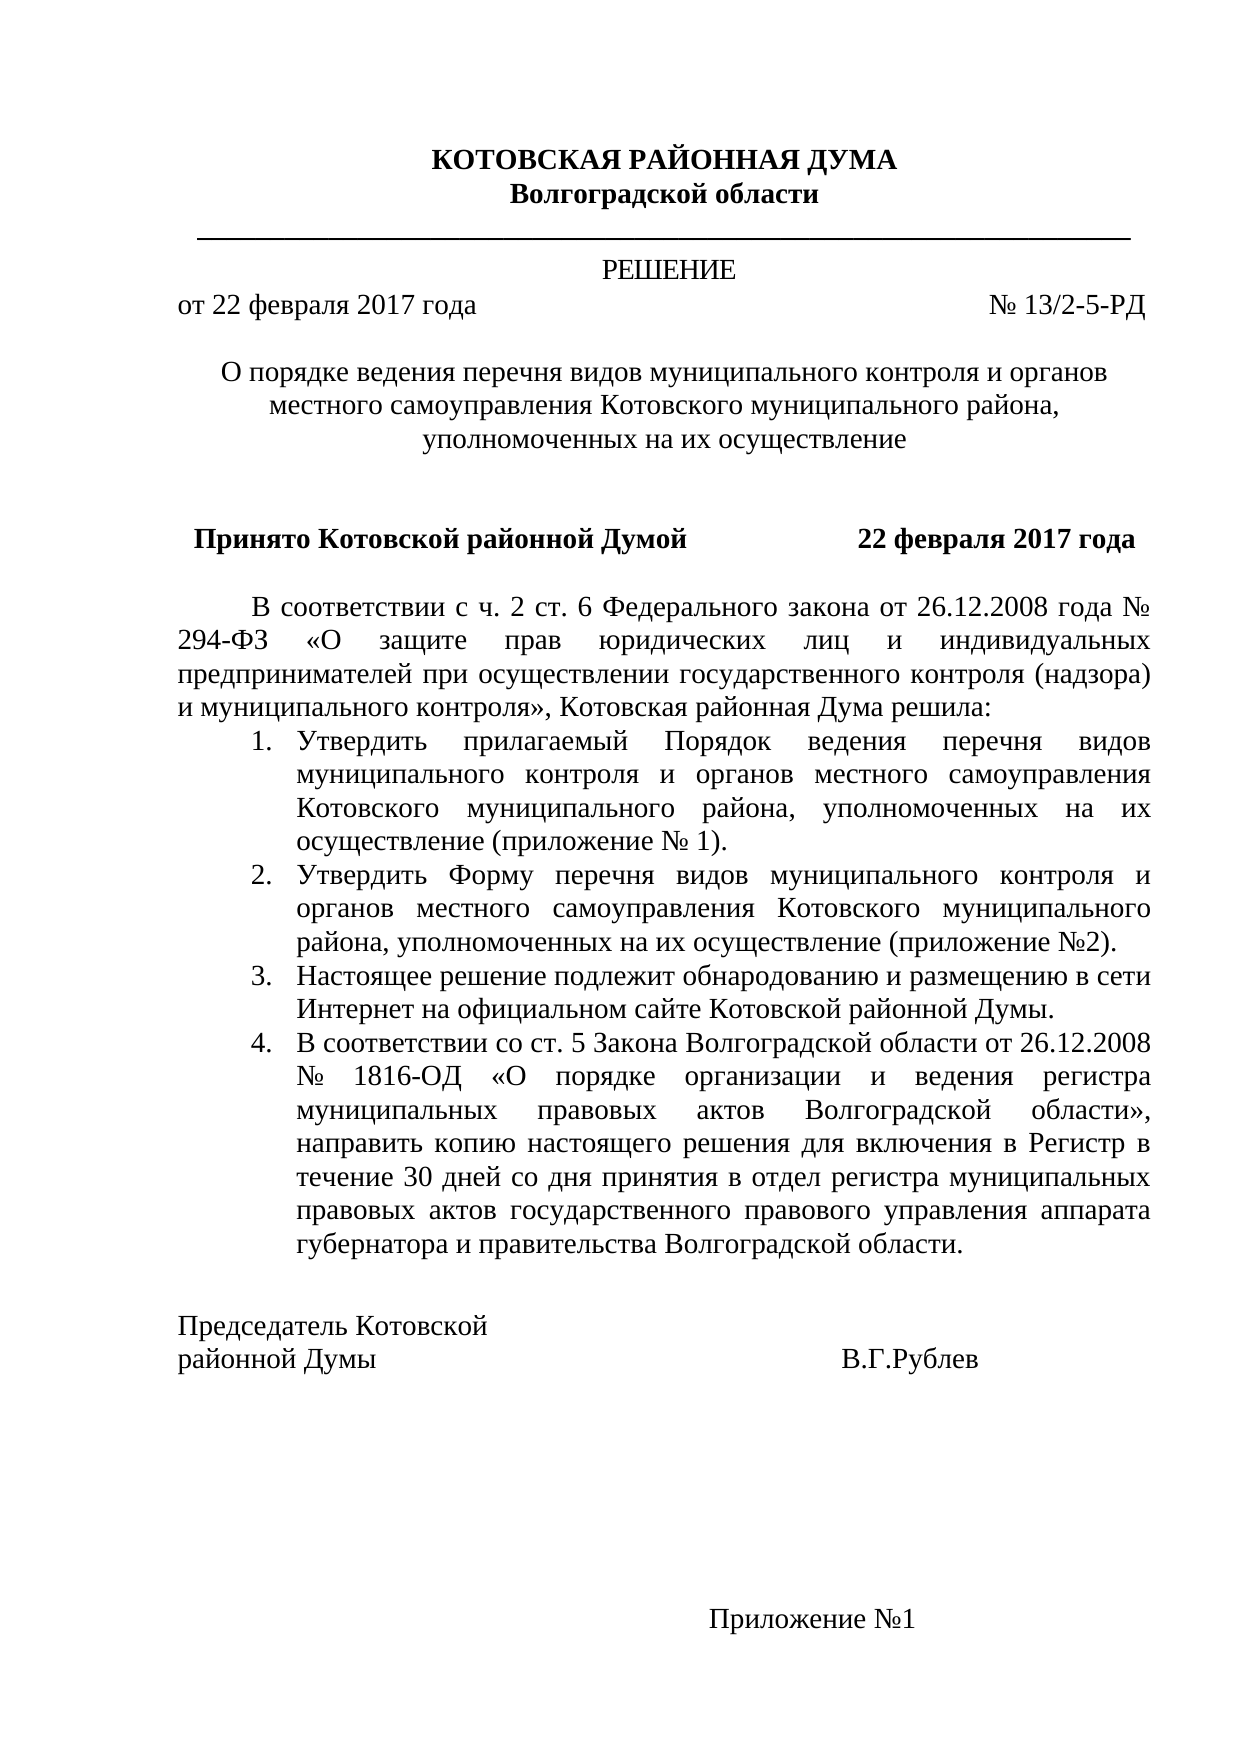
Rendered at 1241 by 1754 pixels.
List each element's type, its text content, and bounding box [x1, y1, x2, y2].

list Утвердить прилагаемый Порядок ведения перечня видов муниципального контроля и органов местного самоуправления Котовского муниципального района, уполномоченных на их осуществление (приложение № 1). [251, 723, 1152, 857]
list Настоящее решение подлежит обнародованию и размещению в сети Интернет на официальном сайте Котовской районной Думы. [251, 958, 1152, 1025]
text Председатель Котовской [177, 1308, 1152, 1341]
text Волгоградской области [177, 176, 1152, 209]
text О порядке ведения перечня видов муниципального контроля и органов местного самоуправления Котовского муниципального района, уполномоченных на их осуществление [177, 354, 1152, 454]
text районной Думы В.Г.Рублев [177, 1341, 1152, 1375]
text ________________________________________________________________ [177, 209, 1150, 243]
text Принято Котовской районной Думой 22 февраля 2017 года [177, 522, 1152, 555]
text от 22 февраля 2017 года № 13/2-5-РД [177, 287, 1152, 320]
list В соответствии со ст. 5 Закона Волгоградской области от 26.12.2008 № 1816-ОД «О порядке организации и ведения регистра муниципальных правовых актов Волгоградской области», направить копию настоящего решения для включения в Регистр в течение 30 дней со дня принятия в отдел регистра муниципальных правовых актов государственного правового управления аппарата губернатора и правительства Волгоградской области. [251, 1025, 1152, 1259]
text КОТОВСКАЯ РАЙОННАЯ ДУМА [177, 142, 1152, 176]
list Утвердить Форму перечня видов муниципального контроля и органов местного самоуправления Котовского муниципального района, уполномоченных на их осуществление (приложение №2). [251, 857, 1152, 958]
text Приложение №1 [177, 1601, 1152, 1634]
text В соответствии с ч. 2 ст. 6 Федерального закона от 26.12.2008 года № 294-ФЗ «О защите прав юридических лиц и индивидуальных предпринимателей при осуществлении государственного контроля (надзора) и муниципального контроля», Котовская районная Дума решила: [177, 589, 1152, 723]
text РЕШЕНИЕ [179, 251, 848, 287]
